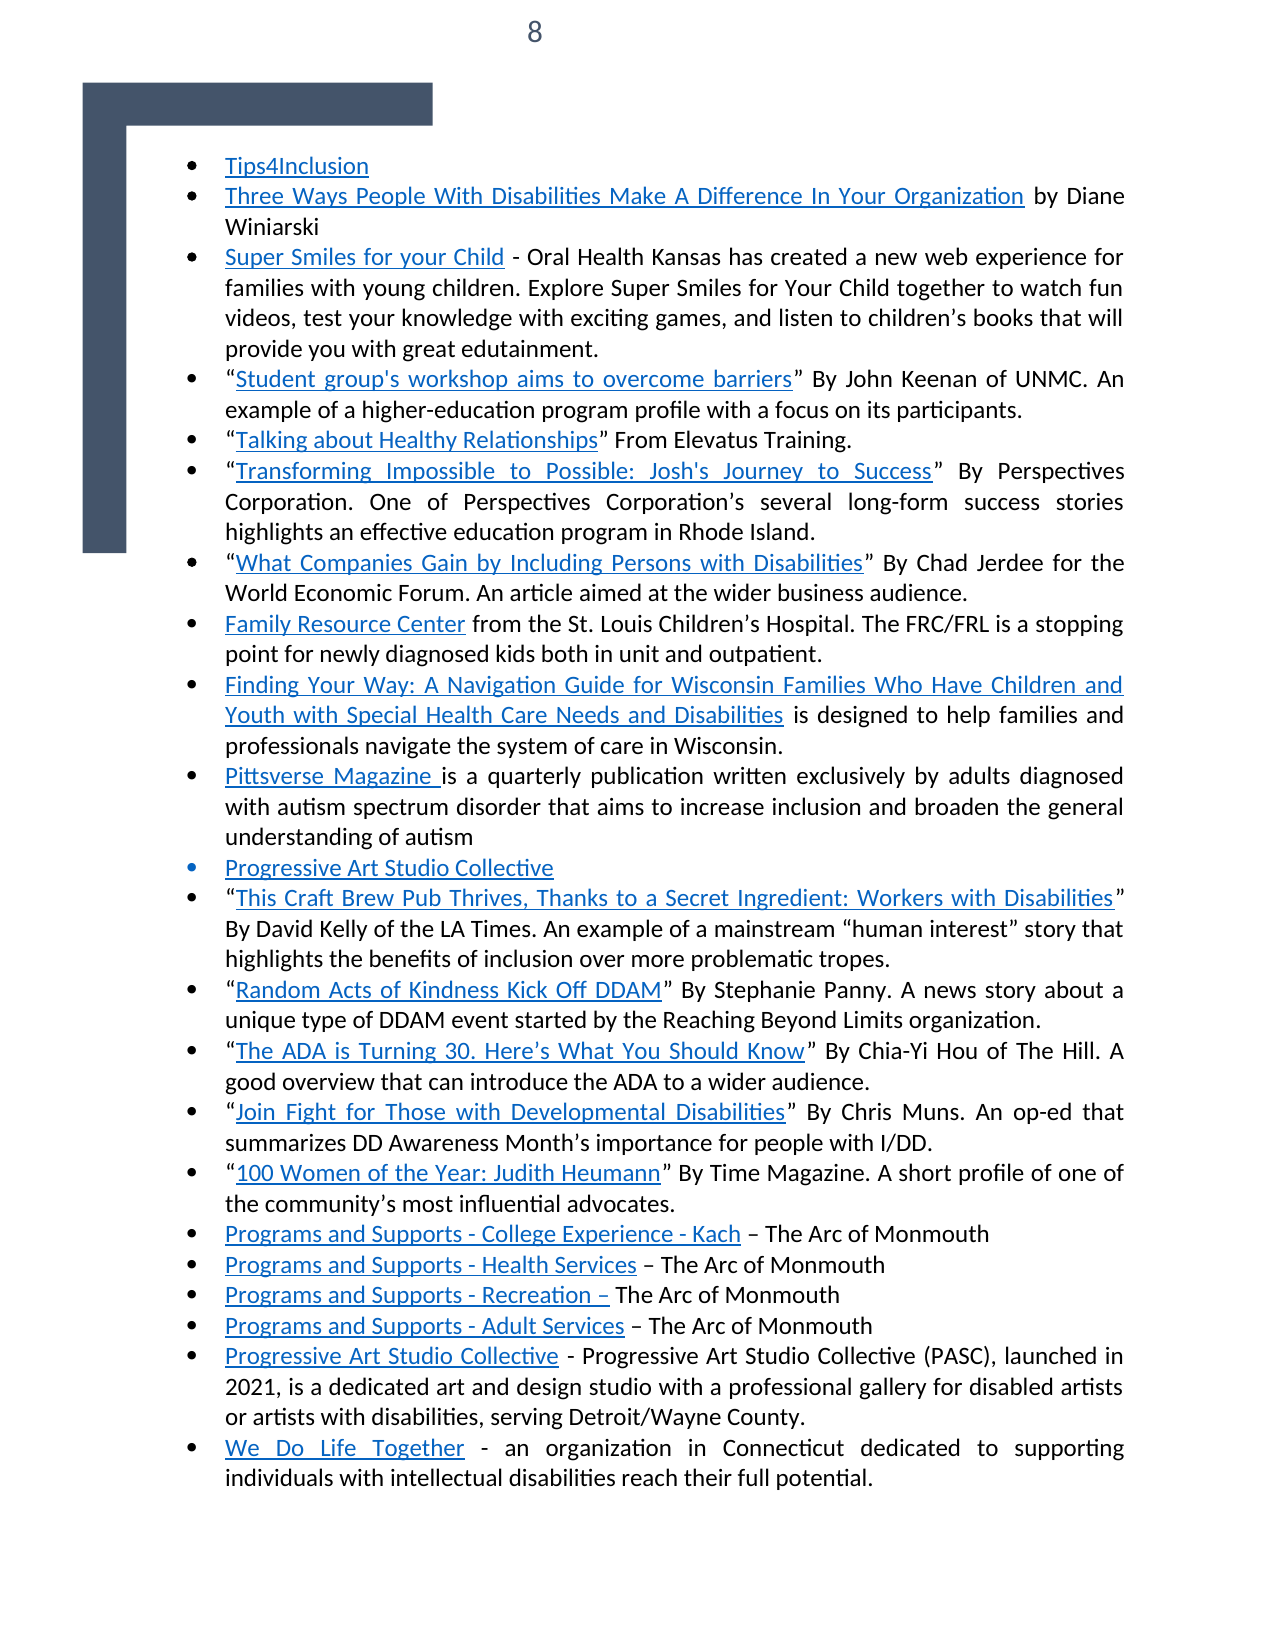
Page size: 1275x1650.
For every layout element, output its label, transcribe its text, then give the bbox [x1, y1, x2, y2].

list “What Companies Gain by Including Persons with Disabilities” By Chad Jerdee for the World Economic Forum. An article aimed at the wider business audience. [187, 547, 1125, 608]
list Progressive Art Studio Collective [187, 852, 1125, 882]
list “Join Fight for Those with Developmental Disabilities” By Chris Muns. An op-ed that summarizes DD Awareness Month’s importance for people with I/DD. [187, 1096, 1125, 1157]
list “100 Women of the Year: Judith Heumann” By Time Magazine. A short profile of one of the community’s most influential advocates. [187, 1157, 1125, 1218]
list Finding Your Way: A Navigation Guide for Wisconsin Families Who Have Children and Youth with Special Health Care Needs and Disabilities is designed to help families and professionals navigate the system of care in Wisconsin. [187, 669, 1125, 760]
list “This Craft Brew Pub Thrives, Thanks to a Secret Ingredient: Workers with Disabilities” By David Kelly of the LA Times. An example of a mainstream “human interest” story that highlights the benefits of inclusion over more problematic tropes. [187, 882, 1125, 974]
list Programs and Supports - Recreation – The Arc of Monmouth [187, 1279, 1125, 1310]
list “Random Acts of Kindness Kick Off DDAM” By Stephanie Panny. A news story about a unique type of DDAM event started by the Reaching Beyond Limits organization. [187, 974, 1125, 1035]
list Family Resource Center from the St. Louis Children’s Hospital. The FRC/FRL is a stopping point for newly diagnosed kids both in unit and outpatient. [187, 608, 1125, 669]
list Tips4Inclusion [187, 150, 1125, 181]
list Programs and Supports - Adult Services – The Arc of Monmouth [187, 1310, 1125, 1340]
list “Talking about Healthy Relationships” From Elevatus Training. [187, 425, 1125, 455]
list “The ADA is Turning 30. Here’s What You Should Know” By Chia-Yi Hou of The Hill. A good overview that can introduce the ADA to a wider audience. [187, 1035, 1125, 1096]
list Progressive Art Studio Collective - Progressive Art Studio Collective (PASC), launched in 2021, is a dedicated art and design studio with a professional gallery for disabled artists or artists with disabilities, serving Detroit/Wayne County. [187, 1340, 1125, 1432]
list We Do Life Together - an organization in Connecticut dedicated to supporting individuals with intellectual disabilities reach their full potential. [187, 1432, 1125, 1493]
list Three Ways People With Disabilities Make A Difference In Your Organization by Diane Winiarski [187, 181, 1125, 242]
list Super Smiles for your Child - Oral Health Kansas has created a new web experience for families with young children. Explore Super Smiles for Your Child together to watch fun videos, test your knowledge with exciting games, and listen to children’s books that will provide you with great edutainment. [187, 242, 1125, 364]
list Pittsverse Magazine is a quarterly publication written exclusively by adults diagnosed with autism spectrum disorder that aims to increase inclusion and broaden the general understanding of autism [187, 760, 1125, 852]
list “Transforming Impossible to Possible: Josh's Journey to Success” By Perspectives Corporation. One of Perspectives Corporation’s several long-form success stories highlights an effective education program in Rhode Island. [187, 455, 1125, 547]
list “Student group's workshop aims to overcome barriers” By John Keenan of UNMC. An example of a higher-education program profile with a focus on its participants. [187, 364, 1125, 425]
list Programs and Supports - College Experience - Kach – The Arc of Monmouth [187, 1218, 1125, 1249]
list Programs and Supports - Health Services – The Arc of Monmouth [187, 1249, 1125, 1279]
